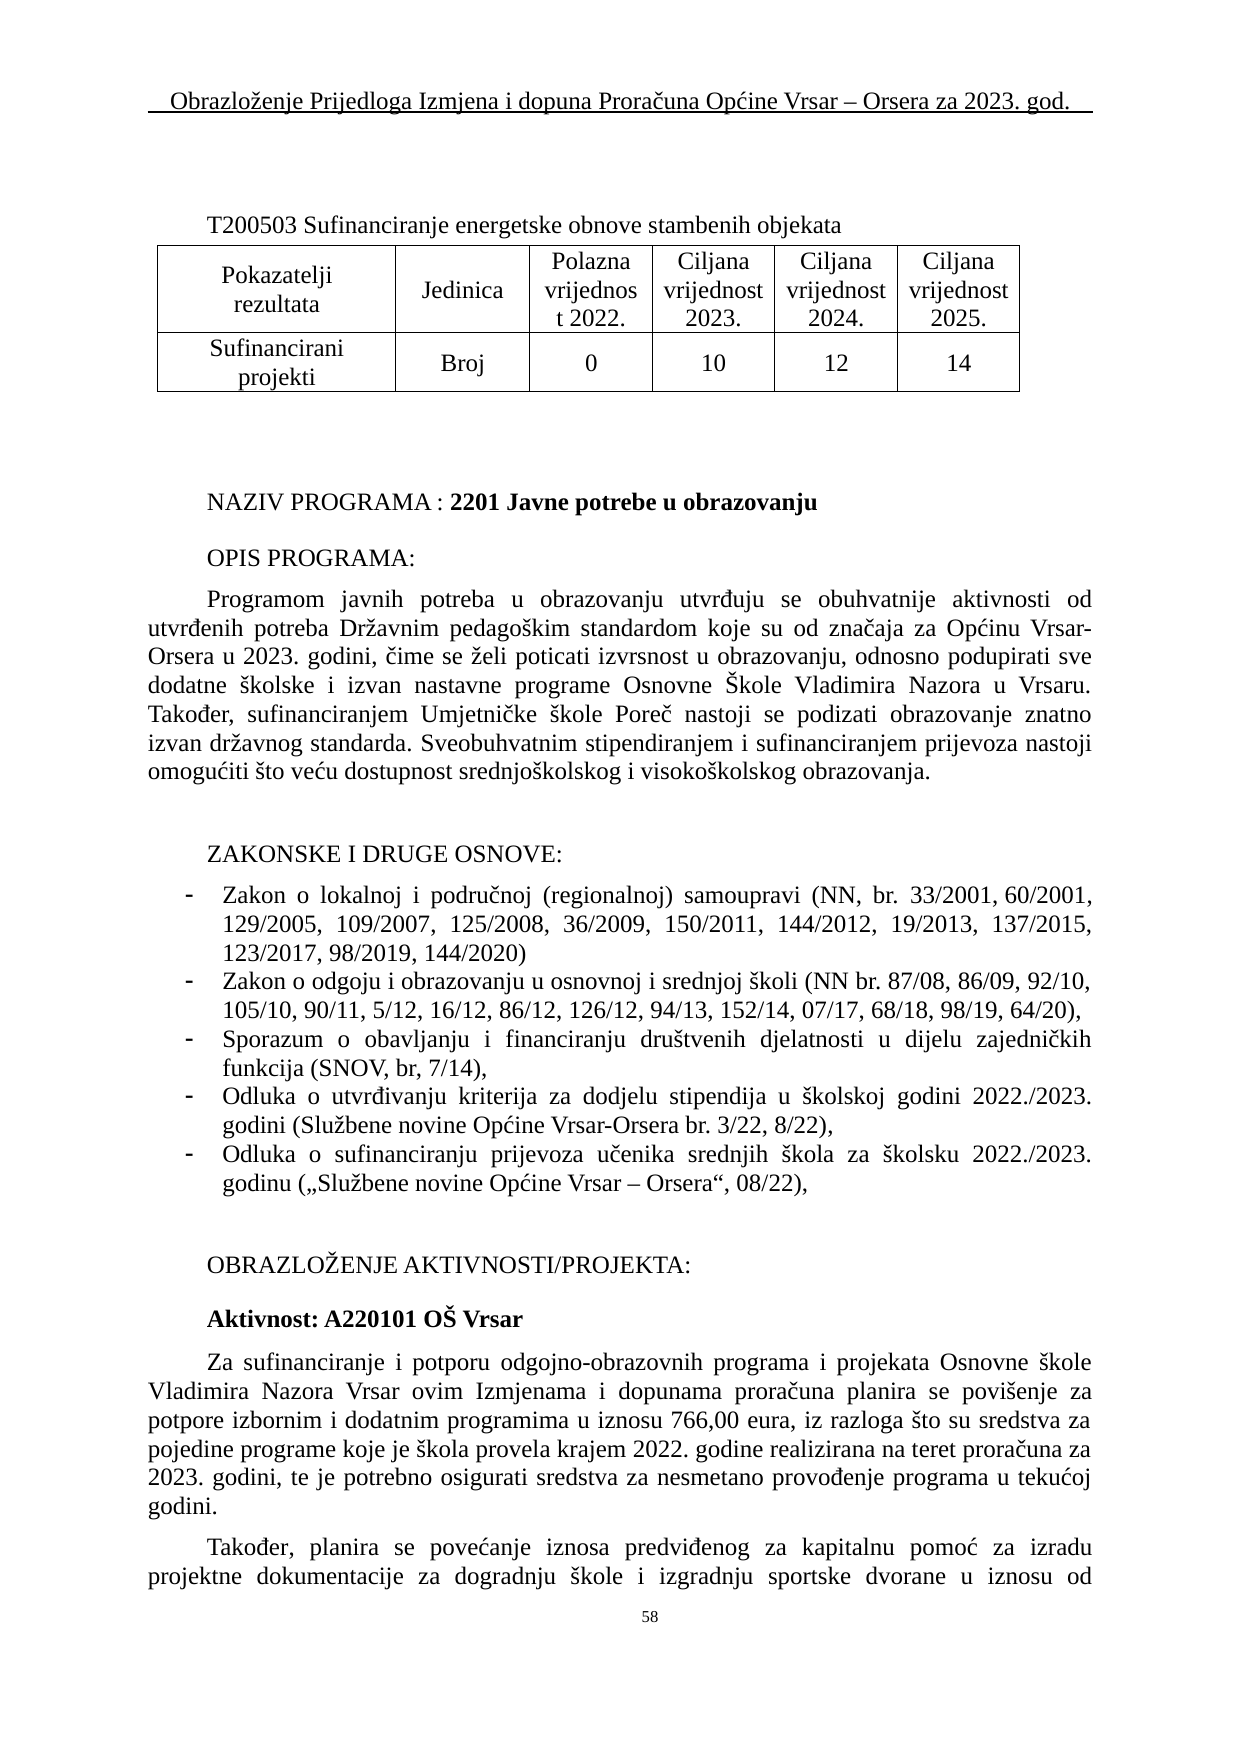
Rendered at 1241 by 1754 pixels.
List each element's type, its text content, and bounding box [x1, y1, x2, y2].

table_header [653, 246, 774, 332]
text Za sufinanciranje i potporu odgojno-obrazovnih programa i projekata Osnovne škole Vladimira Nazora Vrsar ovim Izmjenama i dopunama proračuna planira se povišenje za potpore izbornim i dodatnim programima u iznosu 766,00 eura, iz razloga što su sredstva za pojedine programe koje je škola provela krajem 2022. godine realizirana na teret proračuna za 2023. godini, te je potrebno osigurati sredstva za nesmetano provođenje programa u tekućoj godini. [148, 1347, 1093, 1520]
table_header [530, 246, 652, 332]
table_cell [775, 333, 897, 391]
list Odluka o utvrđivanju kriterija za dodjelu stipendija u školskoj godini 2022./2023. godini (Službene novine Općine Vrsar-Orsera br. 3/22, 8/22), [185, 1081, 1093, 1139]
text Programom javnih potreba u obrazovanju utvrđuju se obuhvatnije aktivnosti od utvrđenih potreba Državnim pedagoškim standardom koje su od značaja za Općinu Vrsar-Orsera u 2023. godini, čime se želi poticati izvrsnost u obrazovanju, odnosno podupirati sve dodatne školske i izvan nastavne programe Osnovne Škole Vladimira Nazora u Vrsaru. Također, sufinanciranjem Umjetničke škole Poreč nastoji se podizati obrazovanje znatno izvan državnog standarda. Sveobuhvatnim stipendiranjem i sufinanciranjem prijevoza nastoji omogućiti što veću dostupnost srednjoškolskog i visokoškolskog obrazovanja. [148, 584, 1093, 785]
list Zakon o lokalnoj i područnoj (regionalnoj) samoupravi (NN, br. 33/2001, 60/2001, 129/2005, 109/2007, 125/2008, 36/2009, 150/2011, 144/2012, 19/2013, 137/2015, 123/2017, 98/2019, 144/2020) [185, 880, 1093, 966]
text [148, 1532, 1093, 1590]
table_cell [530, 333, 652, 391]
list Zakon o odgoju i obrazovanju u osnovnoj i srednjoj školi (NN br. 87/08, 86/09, 92/10, 105/10, 90/11, 5/12, 16/12, 86/12, 126/12, 94/13, 152/14, 07/17, 68/18, 98/19, 64/20), [185, 966, 1093, 1024]
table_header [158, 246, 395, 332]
text T200503 Sufinanciranje energetske obnove stambenih objekata [148, 210, 1093, 239]
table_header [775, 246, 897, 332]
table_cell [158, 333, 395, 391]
text NAZIV PROGRAMA : 2201 Javne potrebe u obrazovanju [148, 487, 1093, 516]
text OPIS PROGRAMA: [148, 543, 1093, 571]
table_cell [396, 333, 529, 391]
text ZAKONSKE I DRUGE OSNOVE: [148, 839, 1093, 868]
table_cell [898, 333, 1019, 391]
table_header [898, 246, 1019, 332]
text OBRAZLOŽENJE AKTIVNOSTI/PROJEKTA: [148, 1250, 1093, 1279]
list Odluka o sufinanciranju prijevoza učenika srednjih škola za školsku 2022./2023. godinu („Službene novine Općine Vrsar – Orsera“, 08/22), [185, 1139, 1093, 1196]
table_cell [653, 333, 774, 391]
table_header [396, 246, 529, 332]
list Sporazum o obavljanju i financiranju društvenih djelatnosti u dijelu zajedničkih funkcija (SNOV, br, 7/14), [185, 1024, 1093, 1081]
text Aktivnost: A220101 OŠ Vrsar [148, 1304, 1093, 1333]
